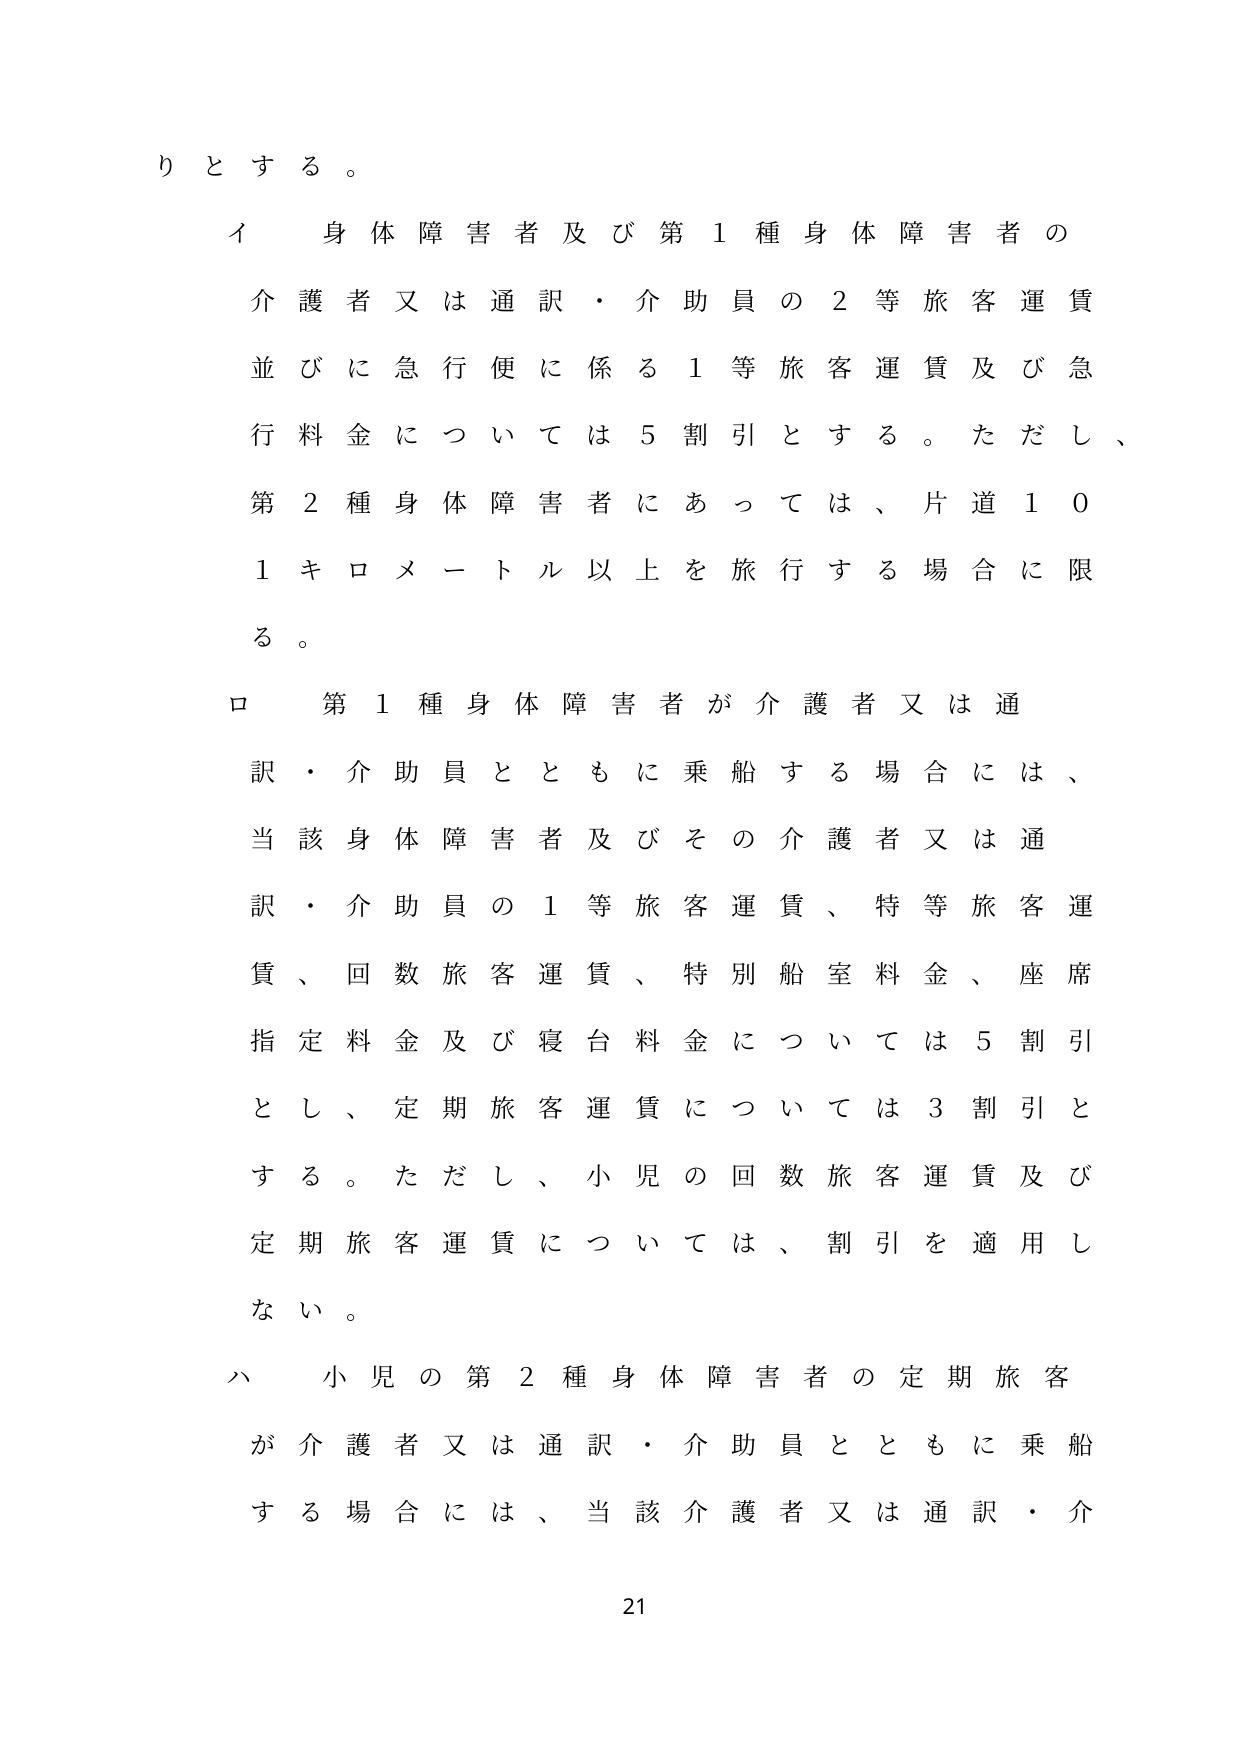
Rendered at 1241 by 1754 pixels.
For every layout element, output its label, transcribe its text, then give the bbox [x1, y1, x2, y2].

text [154, 131, 1116, 198]
text イ 身体障害者及び第１種身体障害者の介護者又は通訳・介助員の２等旅客運賃並びに急行便に係る１等旅客運賃及び急行料金については５割引とする。ただし、第２種身体障害者にあっては、片道１０１キロメートル以上を旅行する場合に限る。 [217, 198, 1116, 669]
text ロ 第１種身体障害者が介護者又は通訳・介助員とともに乗船する場合には、当該身体障害者及びその介護者又は通訳・介助員の１等旅客運賃、特等旅客運賃、回数旅客運賃、特別船室料金、座席指定料金及び寝台料金については５割引とし、定期旅客運賃については３割引とする。ただし、小児の回数旅客運賃及び定期旅客運賃については、割引を適用しない。 [217, 669, 1116, 1342]
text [217, 1342, 1116, 1544]
